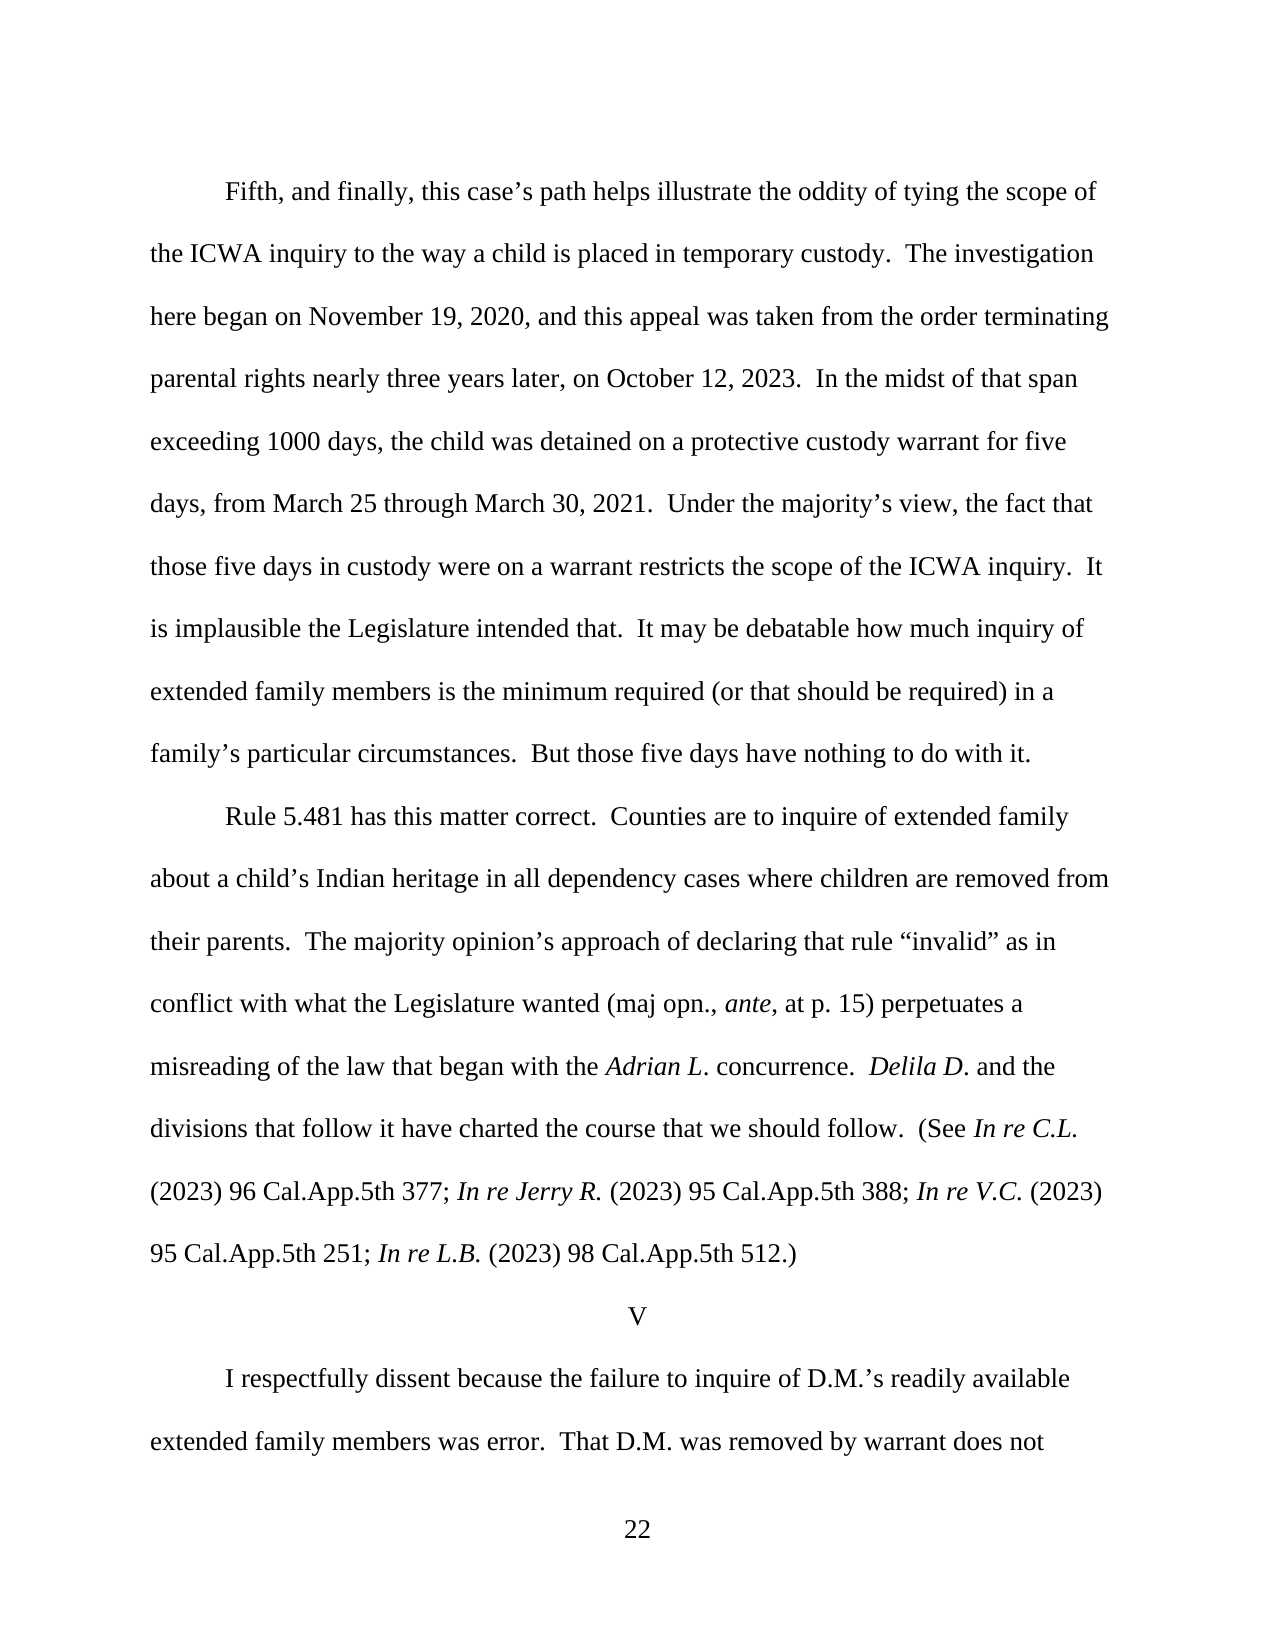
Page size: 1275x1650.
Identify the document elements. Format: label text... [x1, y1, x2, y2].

text Fifth, and finally, this case’s path helps illustrate the oddity of tying the scope of the ICWA inquiry to the way a child is placed in temporary custody. The investigation here began on November 19, 2020, and this appeal was taken from the order terminating parental rights nearly three years later, on October 12, 2023. In the midst of that span exceeding 1000 days, the child was detained on a protective custody warrant for five days, from March 25 through March 30, 2021. Under the majority’s view, the fact that those five days in custody were on a warrant restricts the scope of the ICWA inquiry. It is implausible the Legislature intended that. It may be debatable how much inquiry of extended family members is the minimum required (or that should be required) in a family’s particular circumstances. But those five days have nothing to do with it. [150, 150, 1125, 775]
text Rule 5.481 has this matter correct. Counties are to inquire of extended family about a child’s Indian heritage in all dependency cases where children are removed from their parents. The majority opinion’s approach of declaring that rule “invalid” as in conflict with what the Legislature wanted (maj opn., ante, at p. 15) perpetuates a misreading of the law that began with the Adrian L. concurrence. Delila D. and the divisions that follow it have charted the course that we should follow. (See In re C.L. (2023) 96 Cal.App.5th 377; In re Jerry R. (2023) 95 Cal.App.5th 388; In re V.C. (2023) 95 Cal.App.5th 251; In re L.B. (2023) 98 Cal.App.5th 512.) [150, 775, 1125, 1275]
text V [150, 1275, 1125, 1337]
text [150, 1337, 1125, 1462]
